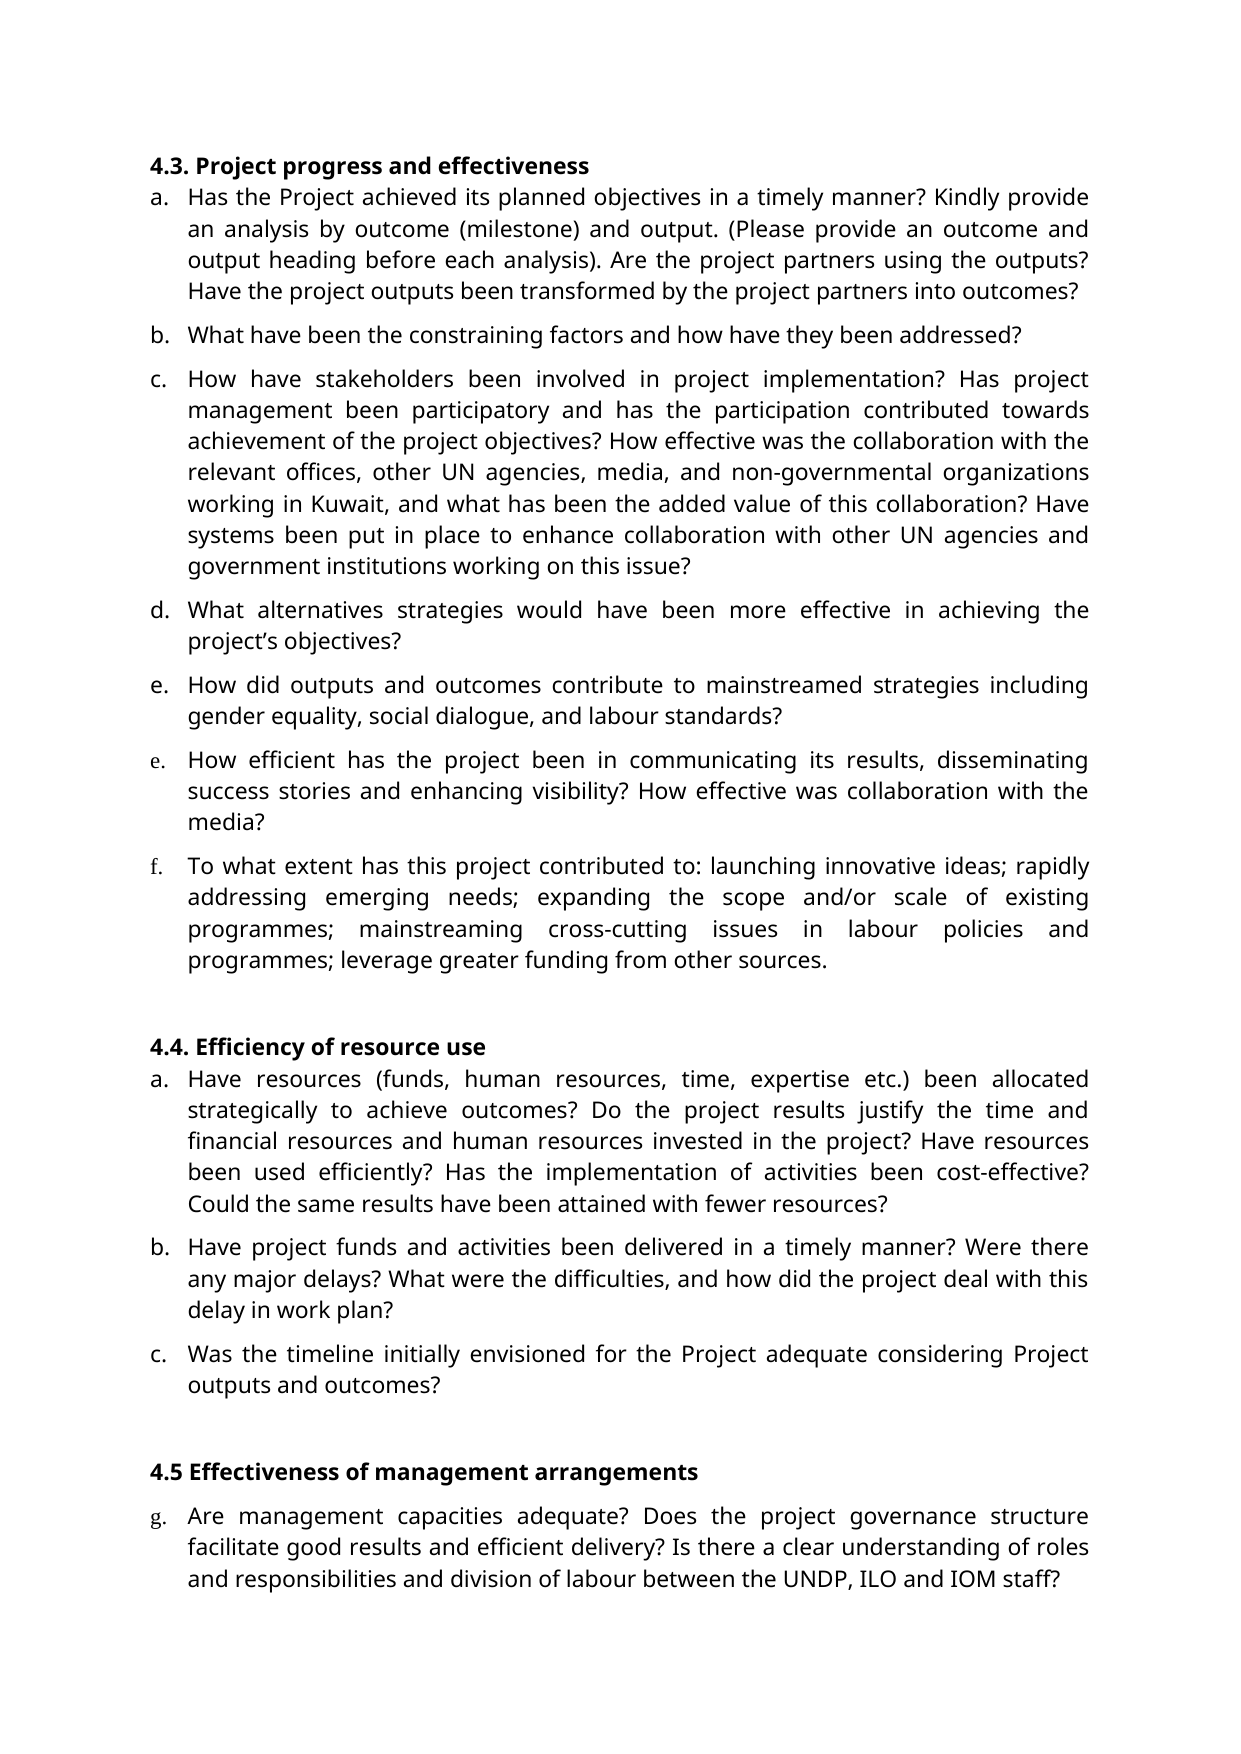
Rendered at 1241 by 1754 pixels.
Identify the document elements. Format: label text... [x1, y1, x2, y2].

text 4.5 Effectiveness of management arrangements [150, 1456, 1090, 1487]
list How efficient has the project been in communicating its results, disseminating success stories and enhancing visibility? How effective was collaboration with the media? [150, 744, 1090, 837]
list How have stakeholders been involved in project implementation? Has project management been participatory and has the participation contributed towards achievement of the project objectives? How effective was the collaboration with the relevant offices, other UN agencies, media, and non-governmental organizations working in Kuwait, and what has been the added value of this collaboration? Have systems been put in place to enhance collaboration with other UN agencies and government institutions working on this issue? [150, 362, 1090, 581]
list Have resources (funds, human resources, time, expertise etc.) been allocated strategically to achieve outcomes? Do the project results justify the time and financial resources and human resources invested in the project? Have resources been used efficiently? Has the implementation of activities been cost-effective? Could the same results have been attained with fewer resources? [150, 1062, 1090, 1219]
list What alternatives strategies would have been more effective in achieving the project’s objectives? [150, 594, 1090, 656]
list Have project funds and activities been delivered in a timely manner? Were there any major delays? What were the difficulties, and how did the project deal with this delay in work plan? [150, 1231, 1090, 1325]
list How did outputs and outcomes contribute to mainstreamed strategies including gender equality, social dialogue, and labour standards? [150, 669, 1090, 731]
list Was the timeline initially envisioned for the Project adequate considering Project outputs and outcomes? [150, 1337, 1090, 1400]
list Are management capacities adequate? Does the project governance structure facilitate good results and efficient delivery? Is there a clear understanding of roles and responsibilities and division of labour between the UNDP, ILO and IOM staff? [150, 1500, 1090, 1594]
text 4.3. Project progress and effectiveness [150, 150, 1090, 181]
list What have been the constraining factors and how have they been addressed? [150, 319, 1090, 350]
list To what extent has this project contributed to: launching innovative ideas; rapidly addressing emerging needs; expanding the scope and/or scale of existing programmes; mainstreaming cross-cutting issues in labour policies and programmes; leverage greater funding from other sources. [150, 850, 1090, 975]
text 4.4. Efficiency of resource use [150, 1031, 1090, 1062]
list Has the Project achieved its planned objectives in a timely manner? Kindly provide an analysis by outcome (milestone) and output. (Please provide an outcome and output heading before each analysis). Are the project partners using the outputs? Have the project outputs been transformed by the project partners into outcomes? [150, 181, 1090, 306]
